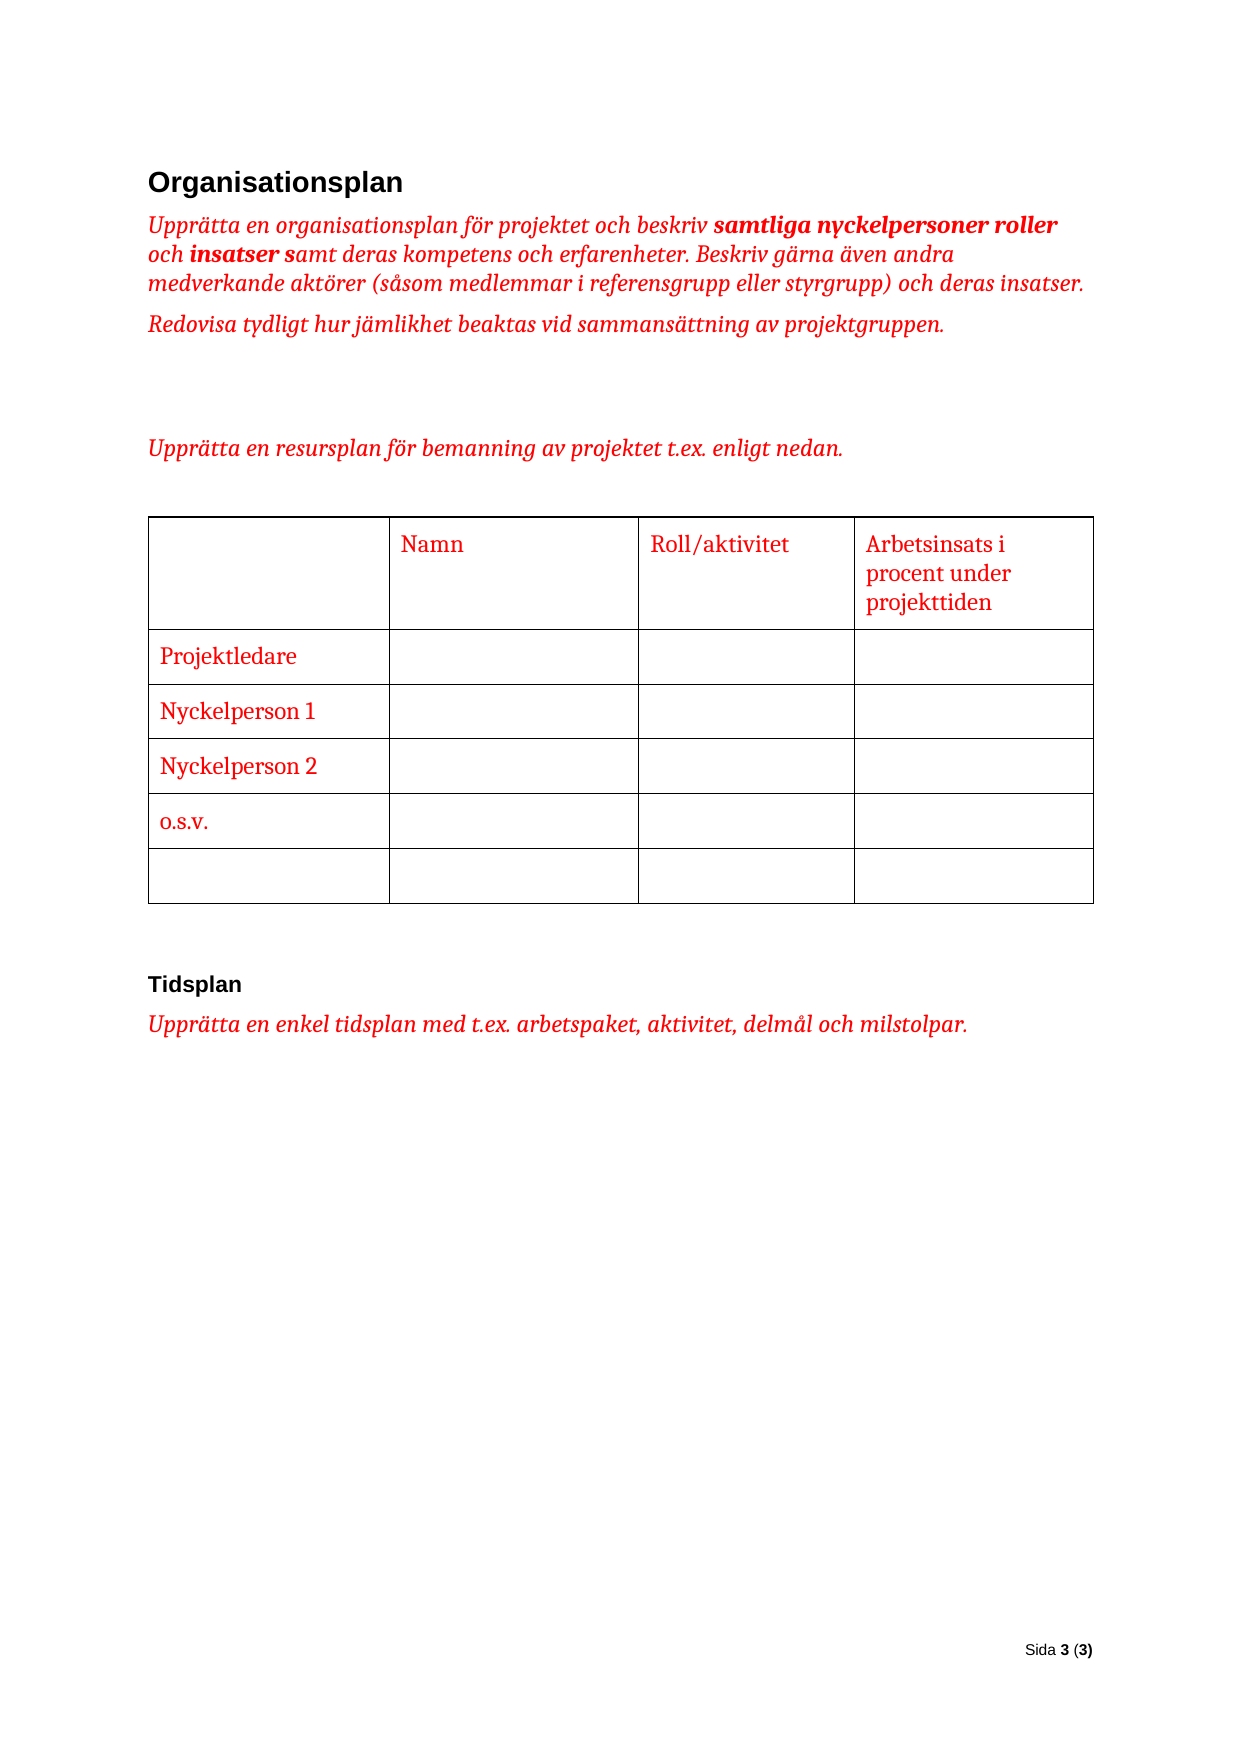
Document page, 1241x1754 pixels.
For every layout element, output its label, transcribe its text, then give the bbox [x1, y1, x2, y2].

table_cell [639, 630, 854, 683]
table_cell [855, 739, 1093, 793]
table_cell [639, 685, 854, 738]
table_header Namn [390, 518, 638, 629]
table_cell Projektledare [149, 630, 389, 683]
table_cell [639, 849, 854, 903]
subtitle Organisationsplan [148, 165, 1092, 199]
table_cell [390, 630, 638, 683]
table_cell [855, 849, 1093, 903]
table_header [149, 518, 389, 629]
subtitle Tidsplan [148, 970, 1092, 997]
table_cell [855, 794, 1093, 848]
table_cell [390, 685, 638, 738]
table_cell Nyckelperson 1 [149, 685, 389, 738]
table_cell [855, 630, 1093, 683]
table_cell [390, 739, 638, 793]
table_header Roll/aktivitet [639, 518, 854, 629]
table_cell [149, 849, 389, 903]
text Redovisa tydligt hur jämlikhet beaktas vid sammansättning av projektgruppen. [148, 310, 1092, 339]
table_header Arbetsinsats i procent under projekttiden [855, 518, 1093, 629]
table_cell [390, 849, 638, 903]
text Upprätta en enkel tidsplan med t.ex. arbetspaket, aktivitet, delmål och milstolpar. [148, 1009, 1092, 1038]
table_cell [855, 685, 1093, 738]
text Upprätta en resursplan för bemanning av projektet t.ex. enligt nedan. [148, 434, 1092, 463]
table_cell [639, 739, 854, 793]
table_cell o.s.v. [149, 794, 389, 848]
table_cell [390, 794, 638, 848]
table_cell [639, 794, 854, 848]
text Upprätta en organisationsplan för projektet och beskriv samtliga nyckelpersoner roller och insatser samt deras kompetens och erfarenheter. Beskriv gärna även andra medverkande aktörer (såsom medlemmar i referensgrupp eller styrgrupp) och deras insatser. [148, 211, 1092, 298]
table_cell Nyckelperson 2 [149, 739, 389, 793]
